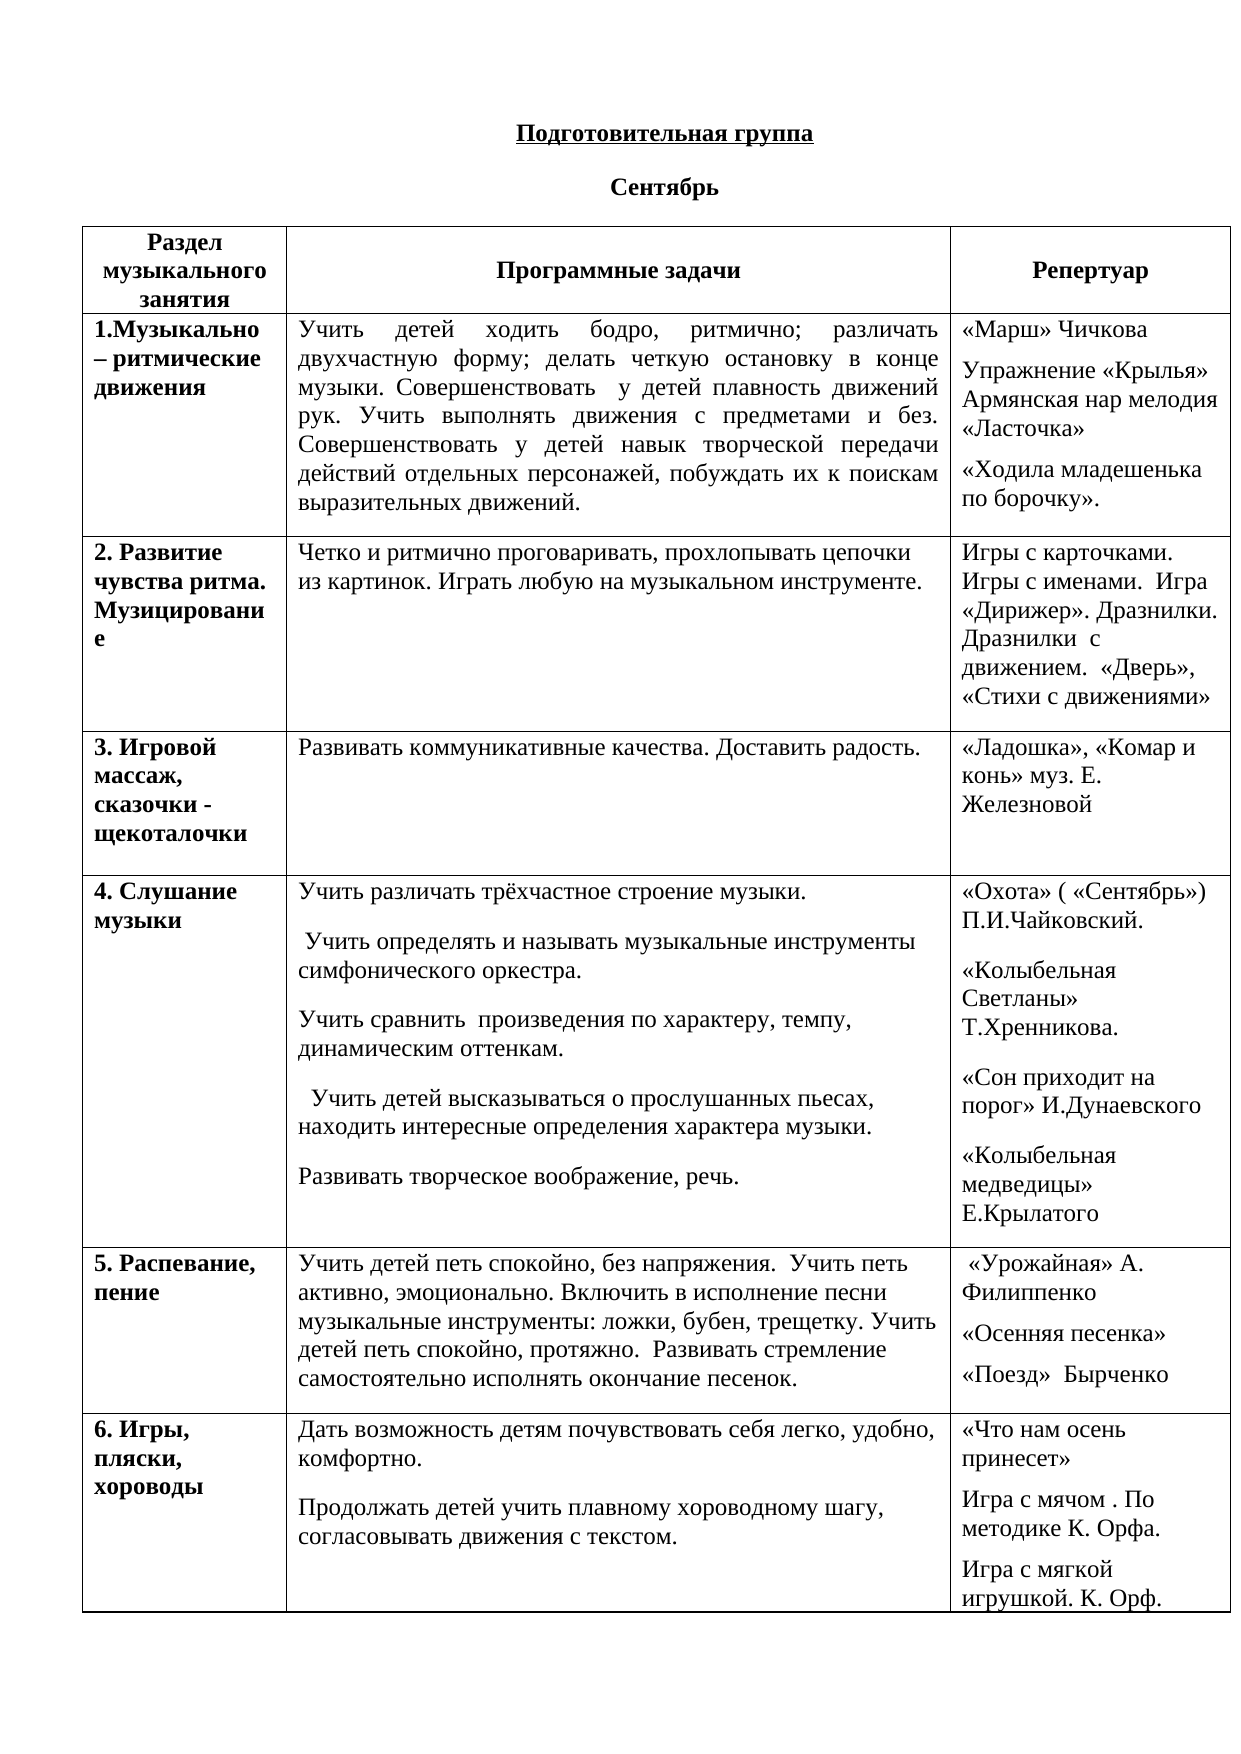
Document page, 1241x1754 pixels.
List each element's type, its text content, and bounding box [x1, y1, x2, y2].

table_header Раздел музыкального занятия [83, 227, 286, 313]
table_cell 1.Музыкально – ритмические движения [83, 314, 286, 536]
table_cell Четко и ритмично проговаривать, прохлопывать цепочки из картинок. Играть любую на музыкальном инструменте. [287, 537, 950, 731]
table_cell 3. Игровой массаж, сказочки - щекоталочки [83, 732, 286, 875]
text Подготовительная группа [177, 118, 1152, 147]
table_cell 4. Слушание музыки [83, 876, 286, 1247]
table_cell 2. Развитие чувства ритма. Музицирование [83, 537, 286, 731]
table_cell «Марш» Чичкова Упражнение «Крылья» Армянская нар мелодия «Ласточка» «Ходила младешенька по борочку». [951, 314, 1230, 536]
table_cell 5. Распевание, пение [83, 1248, 286, 1413]
text Сентябрь [177, 172, 1152, 201]
table_cell Учить детей ходить бодро, ритмично; различать двухчастную форму; делать четкую остановку в конце музыки. Совершенствовать у детей плавность движений рук. Учить выполнять движения с предметами и без. Совершенствовать у детей навык творческой передачи действий отдельных персонажей, побуждать их к поискам выразительных движений. [287, 314, 950, 536]
table_cell «Охота» ( «Сентябрь») П.И.Чайковский. «Колыбельная Светланы» Т.Хренникова. «Сон приходит на порог» И.Дунаевского «Колыбельная медведицы» Е.Крылатого [951, 876, 1230, 1247]
table_cell «Ладошка», «Комар и конь» муз. Е. Железновой [951, 732, 1230, 875]
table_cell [287, 1414, 950, 1611]
table_header Репертуар [951, 227, 1230, 313]
table_cell Развивать коммуникативные качества. Доставить радость. [287, 732, 950, 875]
table_cell «Урожайная» А. Филиппенко «Осенняя песенка» «Поезд» Бырченко [951, 1248, 1230, 1413]
table_cell Учить детей петь спокойно, без напряжения. Учить петь активно, эмоционально. Включить в исполнение песни музыкальные инструменты: ложки, бубен, трещетку. Учить детей петь спокойно, протяжно. Развивать стремление самостоятельно исполнять окончание песенок. [287, 1248, 950, 1413]
table_cell Игры с карточками. Игры с именами. Игра «Дирижер». Дразнилки. Дразнилки с движением. «Дверь», «Стихи с движениями» [951, 537, 1230, 731]
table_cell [951, 1414, 1230, 1611]
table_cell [83, 1414, 286, 1611]
table_header Программные задачи [287, 227, 950, 313]
table_cell Учить различать трёхчастное строение музыки. Учить определять и называть музыкальные инструменты симфонического оркестра. Учить сравнить произведения по характеру, темпу, динамическим оттенкам. Учить детей высказываться о прослушанных пьесах, находить интересные определения характера музыки. Развивать творческое воображение, речь. [287, 876, 950, 1247]
